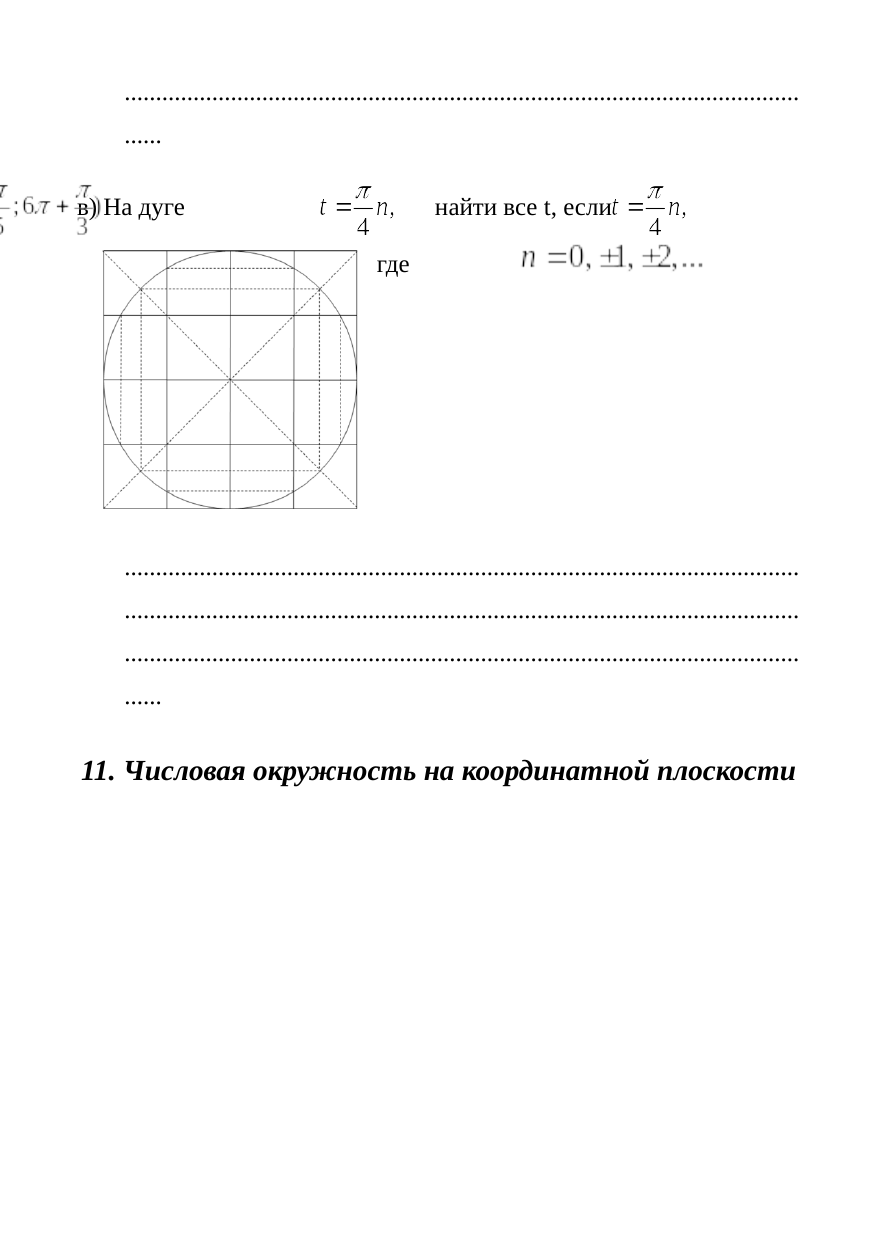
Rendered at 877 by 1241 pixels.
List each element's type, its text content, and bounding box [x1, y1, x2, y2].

text в) На дуге найти все t, если [77, 192, 800, 221]
text где [77, 249, 800, 278]
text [124, 77, 800, 149]
picture [101, 250, 358, 509]
text 11. Числовая окружность на координатной плоскости [77, 753, 800, 787]
